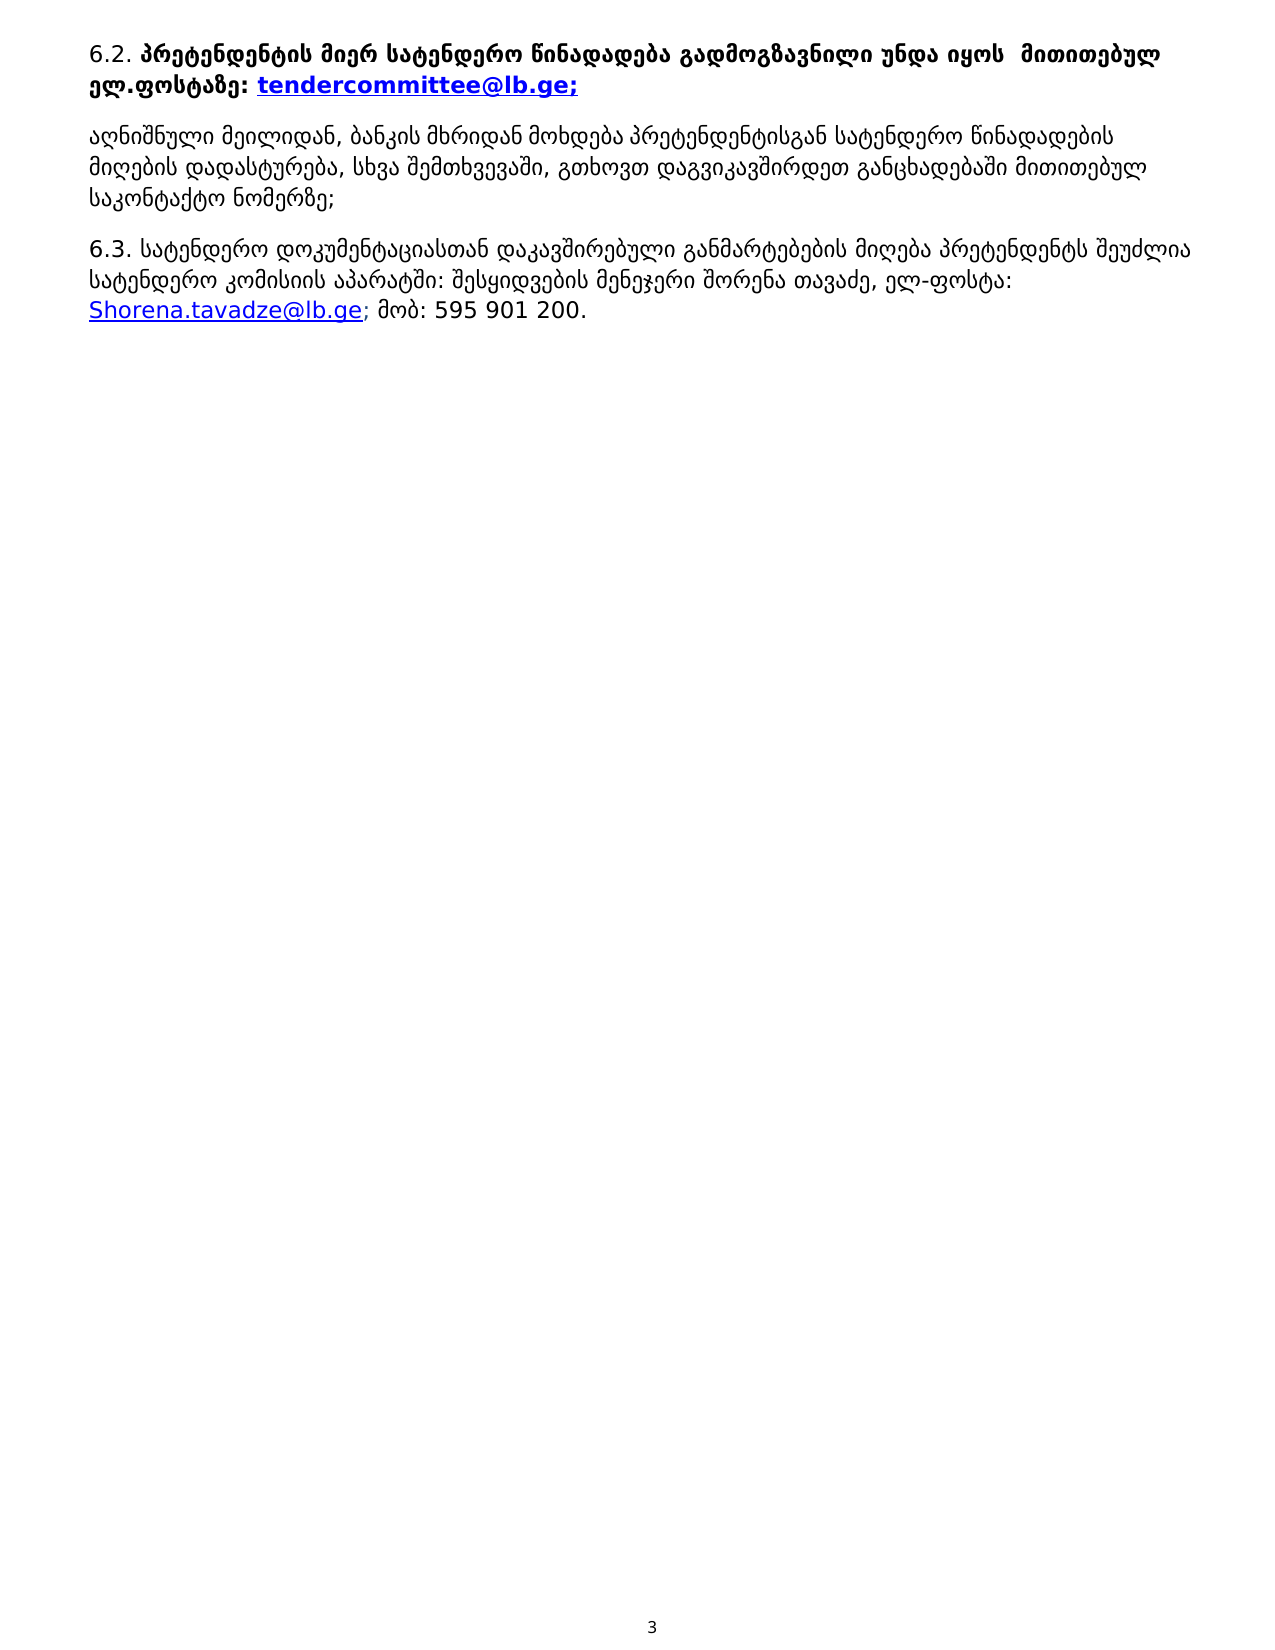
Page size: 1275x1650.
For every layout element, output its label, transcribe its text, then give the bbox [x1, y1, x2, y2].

text 6.3. სატენდერო დოკუმენტაციასთან დაკავშირებული განმარტებების მიღება პრეტენდენტს შეუძლია სატენდერო კომისიის აპარატში: შესყიდვების მენეჯერი შორენა თავაძე, ელ-ფოსტა: Shorena.tavadze@lb.ge; მობ: 595 901 200. [89, 236, 1216, 324]
text აღნიშნული მეილიდან, ბანკის მხრიდან მოხდება პრეტენდენტისგან სატენდერო წინადადების მიღების დადასტურება, სხვა შემთხვევაში, გთხოვთ დაგვიკავშირდეთ განცხადებაში მითითებულ საკონტაქტო ნომერზე; [89, 123, 1216, 211]
text 6.2. პრეტენდენტის მიერ სატენდერო წინადადება გადმოგზავნილი უნდა იყოს მითითებულ ელ.ფოსტაზე: tendercommittee@lb.ge; [89, 41, 1216, 99]
